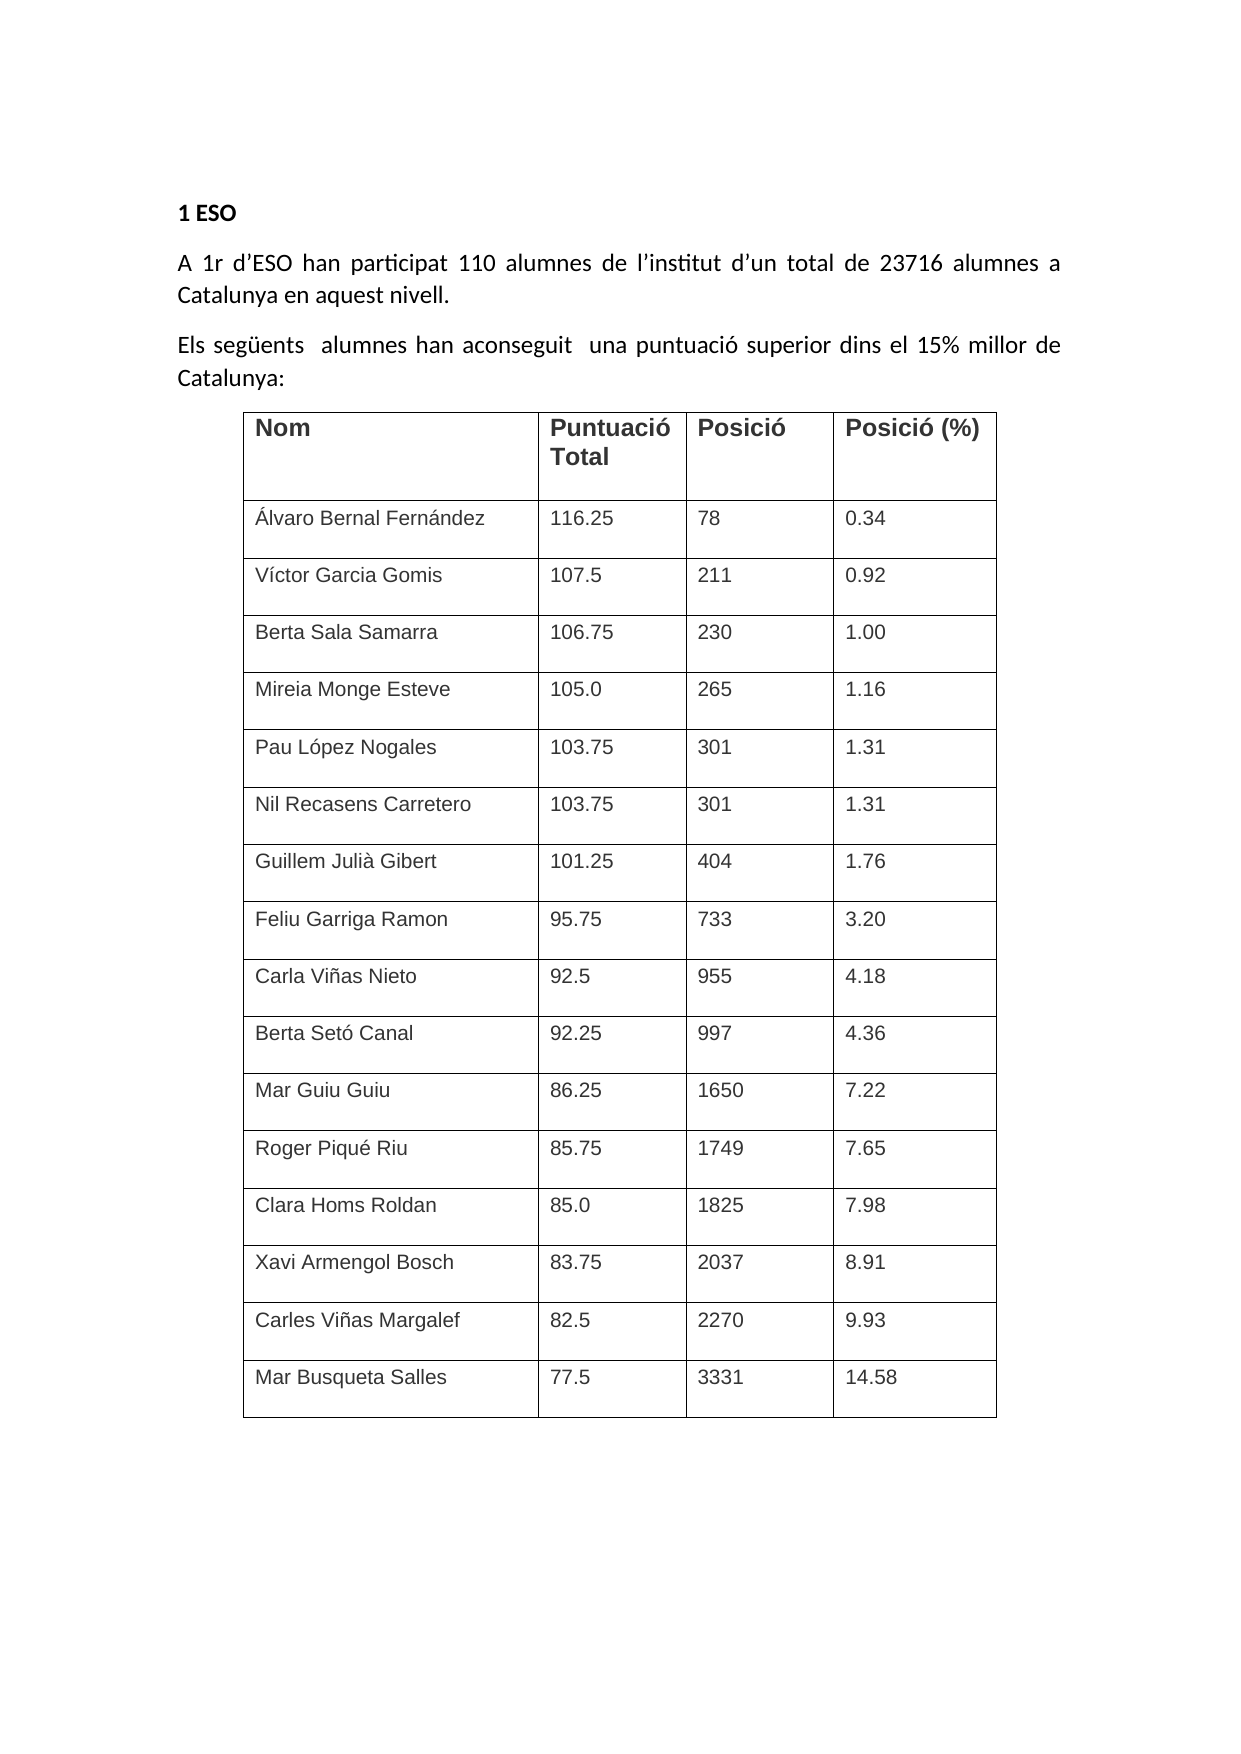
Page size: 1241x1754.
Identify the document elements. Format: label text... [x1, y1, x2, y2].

table_cell 105.0 [539, 673, 686, 729]
table_cell 7.98 [834, 1189, 996, 1245]
table_cell 211 [687, 559, 833, 615]
table_cell 14.58 [834, 1361, 996, 1417]
table_cell 77.5 [539, 1361, 686, 1417]
table_cell 0.34 [834, 501, 996, 557]
table_cell 103.75 [539, 788, 686, 844]
table_cell 1.16 [834, 673, 996, 729]
text Els següents alumnes han aconseguit una puntuació superior dins el 15% millor de Catalunya: [177, 329, 1063, 393]
table_header Nom [244, 413, 538, 500]
table_cell 116.25 [539, 501, 686, 557]
table_cell 103.75 [539, 730, 686, 787]
table_cell Feliu Garriga Ramon [244, 902, 538, 958]
table_cell 95.75 [539, 902, 686, 958]
table_cell Víctor Garcia Gomis [244, 559, 538, 615]
table_cell 8.91 [834, 1246, 996, 1302]
table_cell 230 [687, 616, 833, 672]
table_cell 4.18 [834, 960, 996, 1016]
table_cell 85.0 [539, 1189, 686, 1245]
table_header Posició [687, 413, 833, 500]
table_cell 1650 [687, 1074, 833, 1130]
table_cell Nil Recasens Carretero [244, 788, 538, 844]
table_cell 1.31 [834, 730, 996, 787]
table_cell 4.36 [834, 1017, 996, 1073]
table_cell 82.5 [539, 1303, 686, 1359]
table_cell 955 [687, 960, 833, 1016]
text 1 ESO [177, 197, 1063, 228]
table_cell 107.5 [539, 559, 686, 615]
table_cell 92.25 [539, 1017, 686, 1073]
table_cell 106.75 [539, 616, 686, 672]
table_cell 3331 [687, 1361, 833, 1417]
table_cell 1.76 [834, 845, 996, 901]
table_cell Guillem Julià Gibert [244, 845, 538, 901]
table_cell Berta Sala Samarra [244, 616, 538, 672]
table_cell 1.00 [834, 616, 996, 672]
table_cell Mar Guiu Guiu [244, 1074, 538, 1130]
table_cell 997 [687, 1017, 833, 1073]
table_cell 83.75 [539, 1246, 686, 1302]
table_cell 7.22 [834, 1074, 996, 1130]
table_cell Pau López Nogales [244, 730, 538, 787]
table_cell Mireia Monge Esteve [244, 673, 538, 729]
table_cell 1.31 [834, 788, 996, 844]
table_cell 265 [687, 673, 833, 729]
table_cell Álvaro Bernal Fernández [244, 501, 538, 557]
table_cell Carla Viñas Nieto [244, 960, 538, 1016]
table_cell 0.92 [834, 559, 996, 615]
table_cell Carles Viñas Margalef [244, 1303, 538, 1359]
table_cell Xavi Armengol Bosch [244, 1246, 538, 1302]
table_header Posició (%) [834, 413, 996, 500]
table_header Puntuació Total [539, 413, 686, 500]
table_cell 1749 [687, 1131, 833, 1188]
table_cell 733 [687, 902, 833, 958]
table_cell Roger Piqué Riu [244, 1131, 538, 1188]
table_cell 7.65 [834, 1131, 996, 1188]
table_cell 92.5 [539, 960, 686, 1016]
table_cell Clara Homs Roldan [244, 1189, 538, 1245]
table_cell 101.25 [539, 845, 686, 901]
table_cell 301 [687, 730, 833, 787]
text A 1r d’ESO han participat 110 alumnes de l’institut d’un total de 23716 alumnes a Catalunya en aquest nivell. [177, 247, 1063, 310]
table_cell Mar Busqueta Salles [244, 1361, 538, 1417]
table_cell 2037 [687, 1246, 833, 1302]
table_cell 1825 [687, 1189, 833, 1245]
table_cell 9.93 [834, 1303, 996, 1359]
table_cell 2270 [687, 1303, 833, 1359]
table_cell 86.25 [539, 1074, 686, 1130]
table_cell 404 [687, 845, 833, 901]
table_cell 85.75 [539, 1131, 686, 1188]
table_cell 78 [687, 501, 833, 557]
table_cell 3.20 [834, 902, 996, 958]
table_cell Berta Setó Canal [244, 1017, 538, 1073]
table_cell 301 [687, 788, 833, 844]
